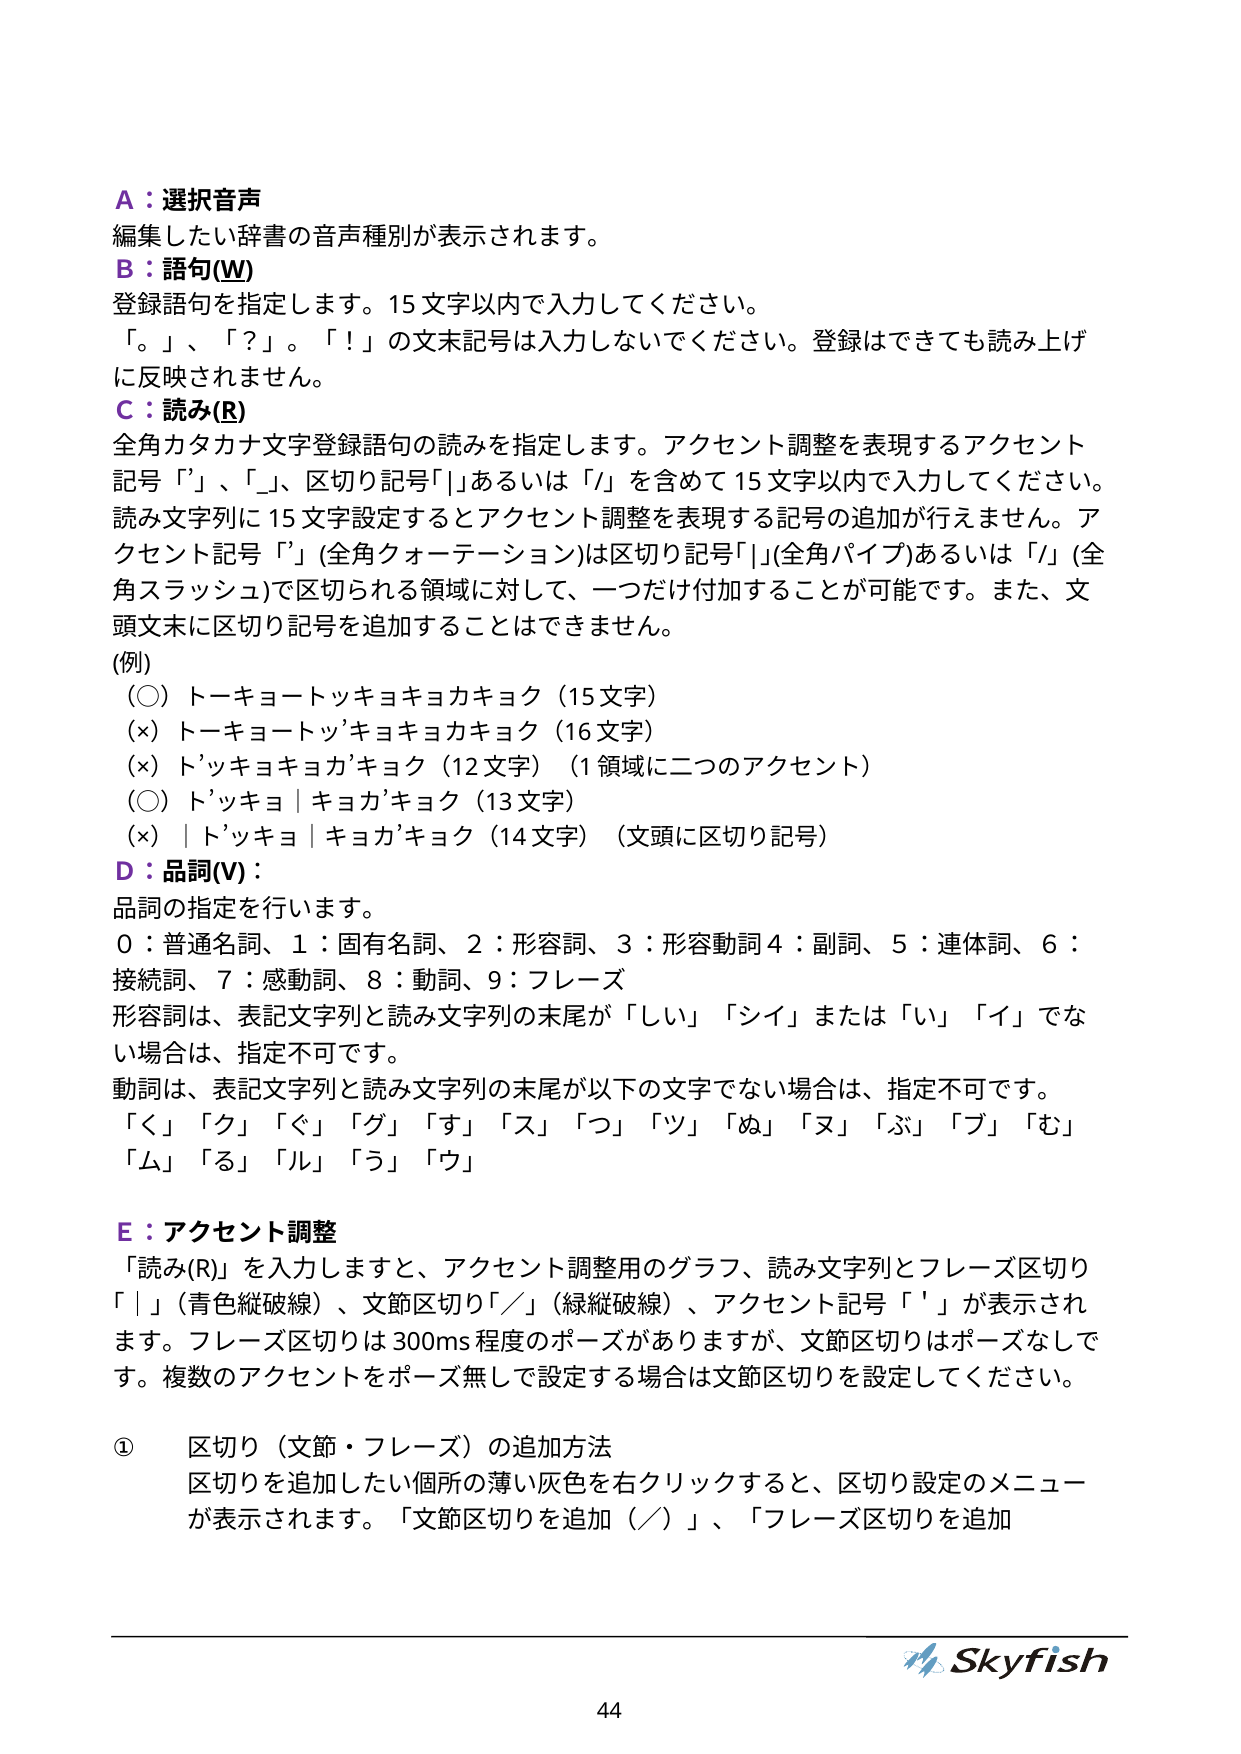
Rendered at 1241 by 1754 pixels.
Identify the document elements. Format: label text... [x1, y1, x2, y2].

text Ｂ：語句(W) [112, 252, 1106, 285]
text Ｄ：品詞(V)： [112, 852, 1106, 888]
text （○）トーキョートッキョキョカキョク（15文字） [112, 678, 1106, 713]
text ０：普通名詞、１：固有名詞、２：形容詞、３：形容動詞４：副詞、５：連体詞、６：接続詞、７：感動詞、８：動詞、9：フレーズ [112, 924, 1106, 997]
text 全角カタカナ文字登録語句の読みを指定します。アクセント調整を表現するアクセント記号「’」、｢_｣、区切り記号｢|｣あるいは「/」を含めて15文字以内で入力してください。読み文字列に15文字設定するとアクセント調整を表現する記号の追加が行えません。アクセント記号「’」(全角クォーテーション)は区切り記号｢|｣(全角パイプ)あるいは「/」(全角スラッシュ)で区切られる領域に対して、一つだけ付加することが可能です。また、文頭文末に区切り記号を追加することはできません。 [112, 426, 1106, 643]
text 動詞は、表記文字列と読み文字列の末尾が以下の文字でない場合は、指定不可です。 [112, 1069, 1106, 1106]
text Ｃ：読み(R) [112, 393, 1106, 426]
text 品詞の指定を行います。 [112, 888, 1106, 924]
text 登録語句を指定します。15文字以内で入力してください。 [112, 285, 1106, 321]
text （○）ト’ッキョ｜キョカ’キョク（13文字） [112, 782, 1106, 817]
text （×）｜ト’ッキョ｜キョカ’キョク（14文字）（文頭に区切り記号） [112, 817, 1106, 852]
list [187, 1464, 1106, 1536]
text 編集したい辞書の音声種別が表示されます。 [112, 216, 1106, 252]
text （×）トーキョートッ’キョキョカキョク（16文字） [112, 713, 1106, 747]
text (例) [112, 643, 1106, 678]
text 「。」、「？」。「！」の文末記号は入力しないでください。登録はできても読み上げに反映されません。 [112, 321, 1106, 393]
text （×）ト’ッキョキョカ’キョク（12文字）（1領域に二つのアクセント） [112, 747, 1106, 782]
text 「く」「ク」「ぐ」「グ」「す」「ス」「つ」「ツ」「ぬ」「ヌ」「ぶ」「ブ」「む」「ム」「る」「ル」「う」「ウ」 [112, 1106, 1106, 1178]
text 形容詞は、表記文字列と読み文字列の末尾が「しい」「シイ」または「い」「イ」でない場合は、指定不可です。 [112, 997, 1106, 1069]
text Ａ：選択音声 [112, 184, 1106, 216]
text 「読み(R)」を入力しますと、アクセント調整用のグラフ、読み文字列とフレーズ区切り｢｜｣（青色縦破線）、文節区切り｢／｣（緑縦破線）、アクセント記号「＇」が表示されます。フレーズ区切りは300ms程度のポーズがありますが、文節区切りはポーズなしです。複数のアクセントをポーズ無しで設定する場合は文節区切りを設定してください。 [112, 1248, 1106, 1393]
text Ｅ：アクセント調整 [112, 1212, 1106, 1248]
list 区切り（文節・フレーズ）の追加方法 [112, 1427, 1106, 1464]
